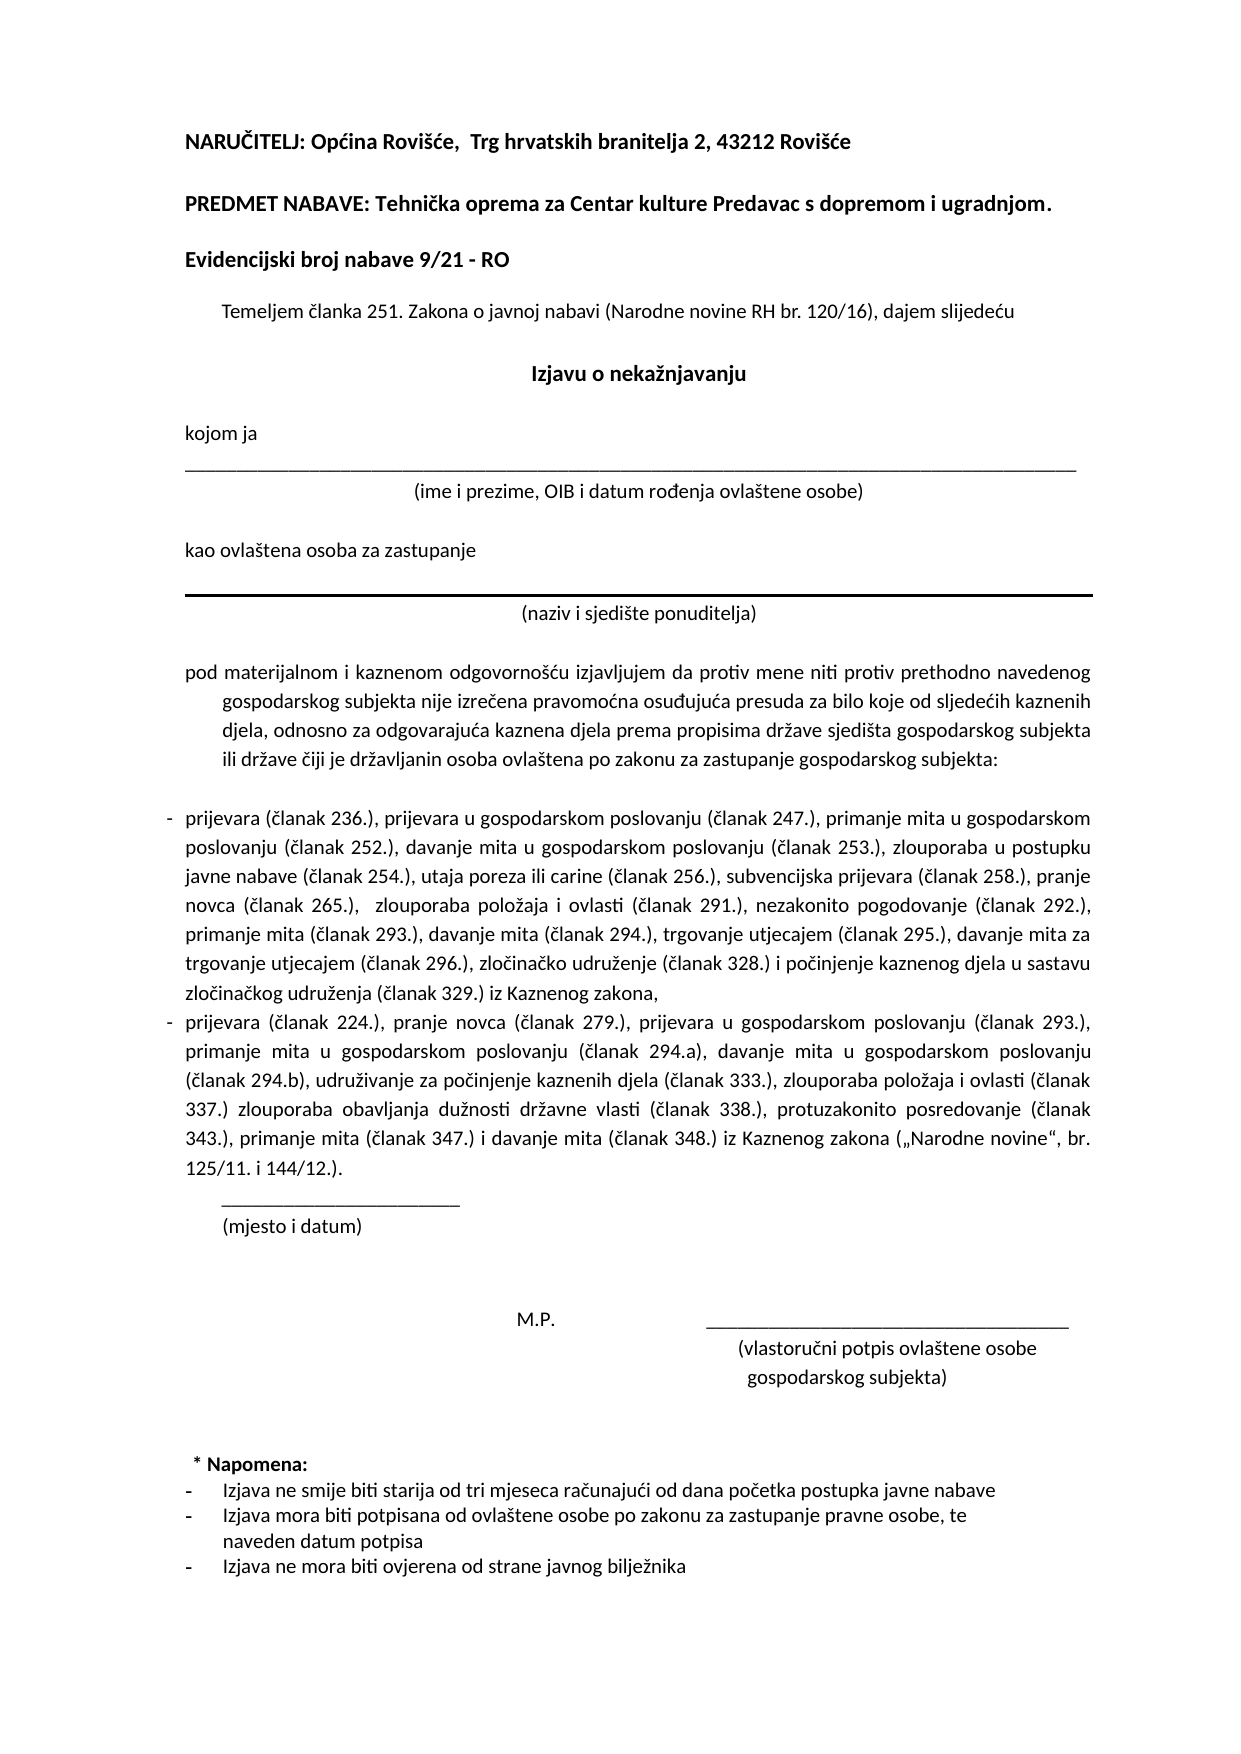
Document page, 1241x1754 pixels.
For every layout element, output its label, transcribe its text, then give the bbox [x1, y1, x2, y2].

list prijevara (članak 224.), pranje novca (članak 279.), prijevara u gospodarskom poslovanju (članak 293.), primanje mita u gospodarskom poslovanju (članak 294.a), davanje mita u gospodarskom poslovanju (članak 294.b), udruživanje za počinjenje kaznenih djela (članak 333.), zlouporaba položaja i ovlasti (članak 337.) zlouporaba obavljanja dužnosti državne vlasti (članak 338.), protuzakonito posredovanje (članak 343.), primanje mita (članak 347.) i davanje mita (članak 348.) iz Kaznenog zakona („Narodne novine“, br. 125/11. i 144/12.). [166, 1009, 1093, 1180]
text * Napomena: [192, 1452, 1093, 1477]
text kojom ja [185, 420, 1093, 446]
text NARUČITELJ: Općina Rovišće, Trg hrvatskih branitelja 2, 43212 Rovišće [185, 127, 1093, 155]
text gospodarskog subjekta) [185, 1364, 1093, 1389]
text kao ovlaštena osoba za zastupanje [185, 537, 1093, 562]
text (mjesto i datum) [185, 1213, 1093, 1238]
text (naziv i sjedište ponuditelja) [185, 601, 1093, 626]
text pod materijalnom i kaznenom odgovornošću izjavljujem da protiv mene niti protiv prethodno navedenog gospodarskog subjekta nije izrečena pravomoćna osuđujuća presuda za bilo koje od sljedećih kaznenih djela, odnosno za odgovarajuća kaznena djela prema propisima države sjedišta gospodarskog subjekta ili države čiji je državljanin osoba ovlaštena po zakonu za zastupanje gospodarskog subjekta: [185, 659, 1093, 772]
text (ime i prezime, OIB i datum rođenja ovlaštene osobe) [185, 479, 1093, 504]
text Evidencijski broj nabave 9/21 - RO [185, 245, 1093, 273]
text M.P. ___________________________________ [185, 1306, 1093, 1331]
subtitle Temeljem članka 251. Zakona o javnoj nabavi (Narodne novine RH br. 120/16), dajem slijedeću [148, 298, 1093, 324]
text (vlastoručni potpis ovlaštene osobe [185, 1335, 1093, 1360]
list Izjava ne mora biti ovjerena od strane javnog bilježnika [185, 1553, 1093, 1579]
text PREDMET NABAVE: Tehnička oprema za Centar kulture Predavac s dopremom i ugradnjom. [185, 189, 1093, 217]
text Izjavu o nekažnjavanju [185, 359, 1093, 387]
list Izjava mora biti potpisana od ovlaštene osobe po zakonu za zastupanje pravne osobe, te [185, 1502, 1093, 1528]
text naveden datum potpisa [192, 1528, 1093, 1553]
list Izjava ne smije biti starija od tri mjeseca računajući od dana početka postupka javne nabave [185, 1477, 1093, 1502]
text ______________________________________________________________________________________ [185, 449, 1093, 475]
text _______________________ [148, 1184, 1093, 1209]
list prijevara (članak 236.), prijevara u gospodarskom poslovanju (članak 247.), primanje mita u gospodarskom poslovanju (članak 252.), davanje mita u gospodarskom poslovanju (članak 253.), zlouporaba u postupku javne nabave (članak 254.), utaja poreza ili carine (članak 256.), subvencijska prijevara (članak 258.), pranje novca (članak 265.), zlouporaba položaja i ovlasti (članak 291.), nezakonito pogodovanje (članak 292.), primanje mita (članak 293.), davanje mita (članak 294.), trgovanje utjecajem (članak 295.), davanje mita za trgovanje utjecajem (članak 296.), zločinačko udruženje (članak 328.) i počinjenje kaznenog djela u sastavu zločinačkog udruženja (članak 329.) iz Kaznenog zakona, [166, 805, 1093, 1005]
